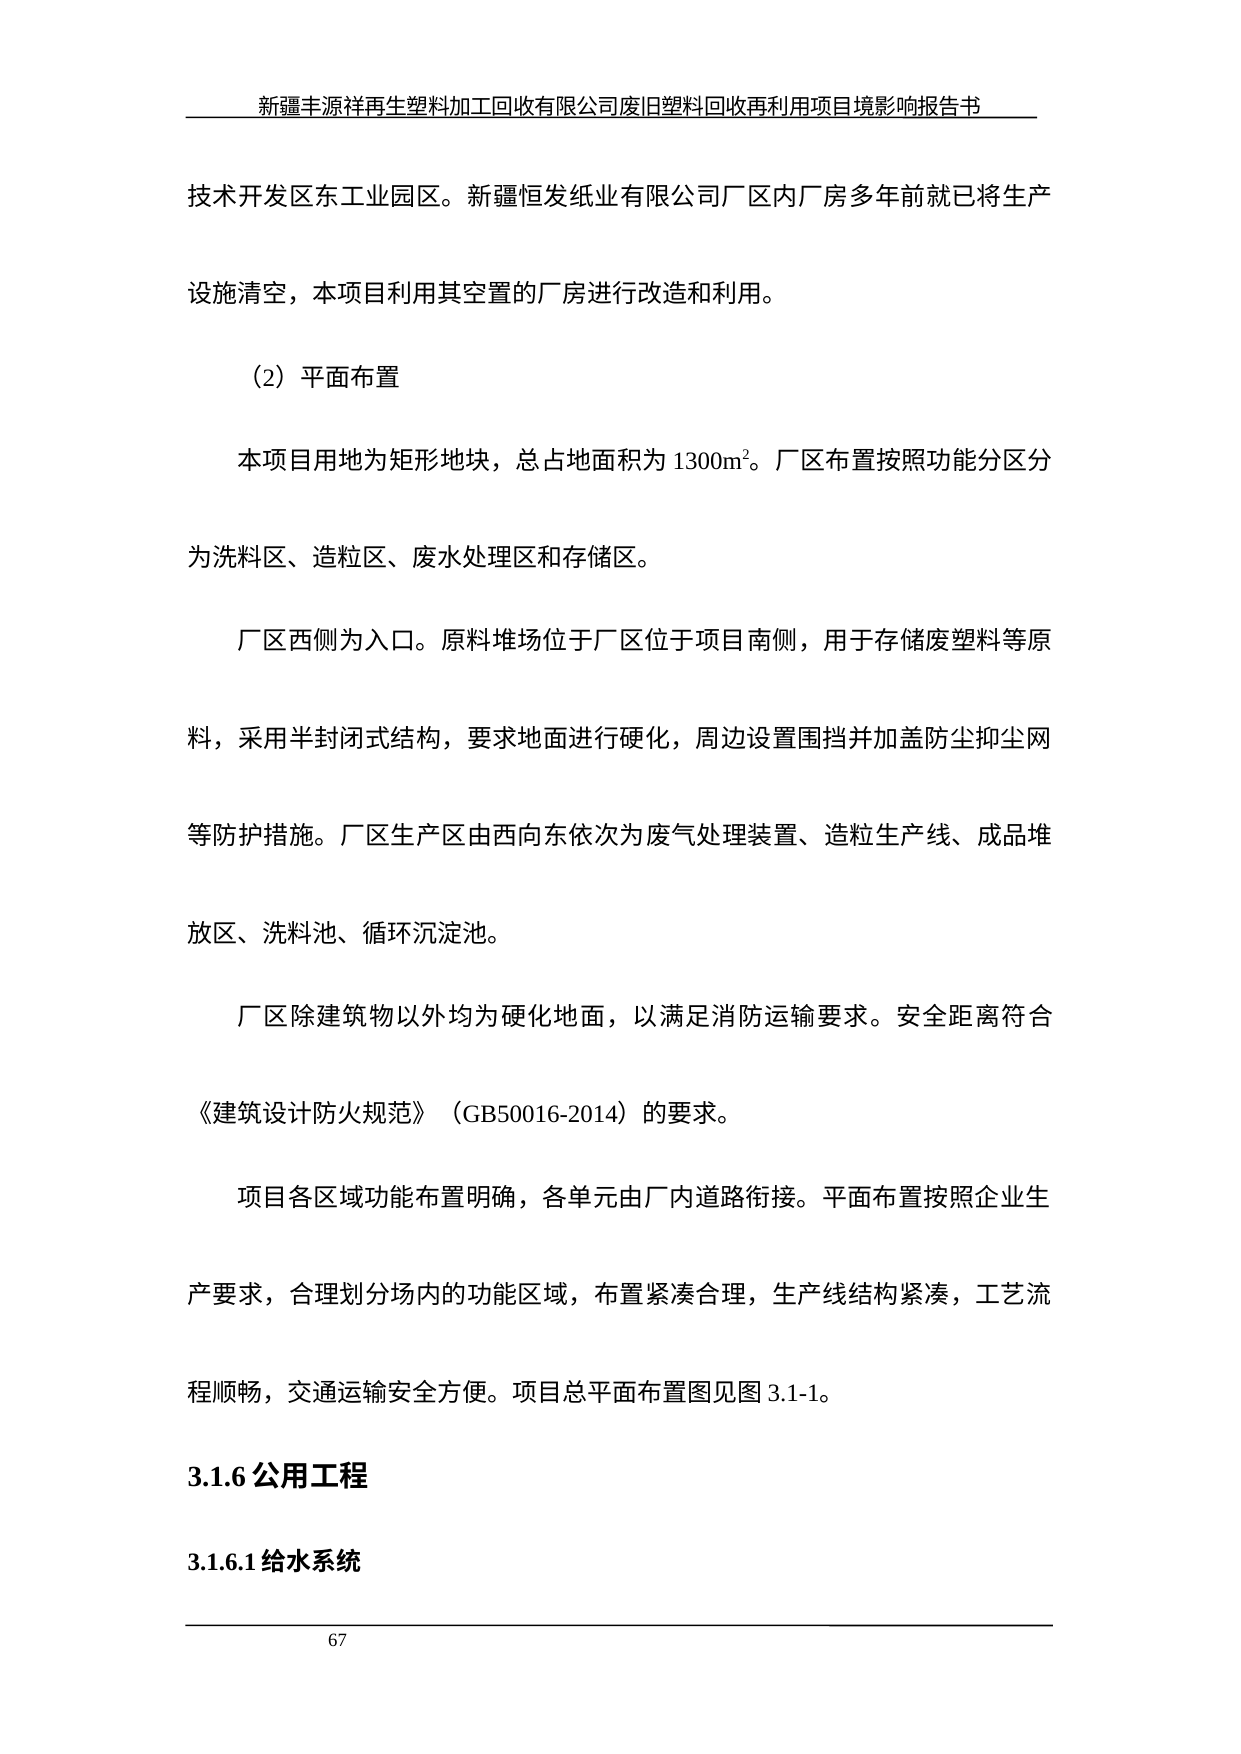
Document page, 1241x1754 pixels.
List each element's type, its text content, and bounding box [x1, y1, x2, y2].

text （2）平面布置 [187, 343, 1053, 408]
text 3.1.6.1给水系统 [187, 1527, 1053, 1592]
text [187, 162, 1053, 324]
text 厂区西侧为入口。原料堆场位于厂区位于项目南侧，用于存储废塑料等原料，采用半封闭式结构，要求地面进行硬化，周边设置围挡并加盖防尘抑尘网等防护措施。厂区生产区由西向东依次为废气处理装置、造粒生产线、成品堆放区、洗料池、循环沉淀池。 [187, 606, 1053, 964]
text 厂区除建筑物以外均为硬化地面，以满足消防运输要求。安全距离符合《建筑设计防火规范》（GB50016-2014）的要求。 [187, 982, 1053, 1144]
text 项目各区域功能布置明确，各单元由厂内道路衔接。平面布置按照企业生产要求，合理划分场内的功能区域，布置紧凑合理，生产线结构紧凑，工艺流程顺畅，交通运输安全方便。项目总平面布置图见图3.1-1。 [187, 1163, 1053, 1423]
text 本项目用地为矩形地块，总占地面积为1300m2。厂区布置按照功能分区分为洗料区、造粒区、废水处理区和存储区。 [187, 426, 1053, 588]
text 3.1.6公用工程 [187, 1441, 1053, 1506]
